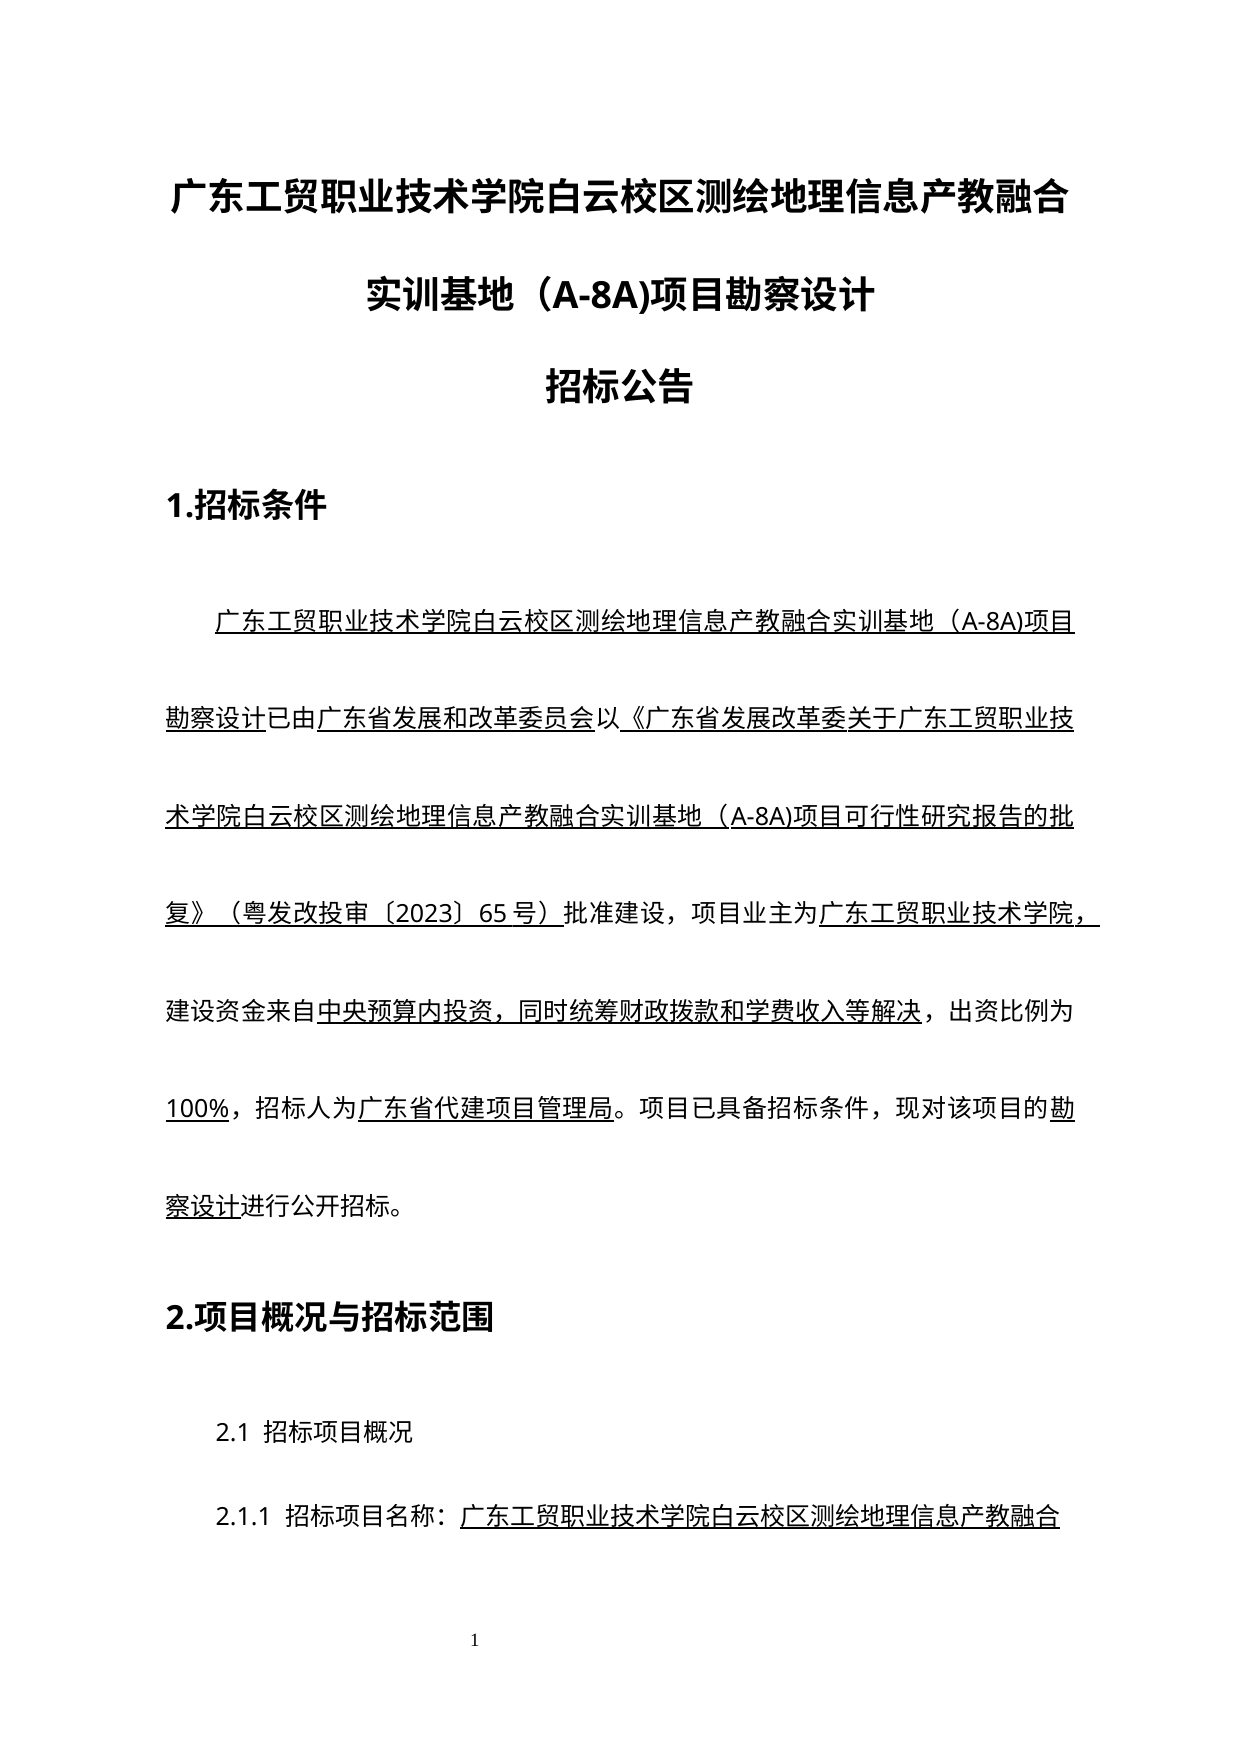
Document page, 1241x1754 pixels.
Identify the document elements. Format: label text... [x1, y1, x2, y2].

text 2.1 招标项目概况 [165, 1398, 1075, 1463]
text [165, 1482, 1075, 1547]
text 招标公告 [165, 352, 1075, 417]
text 广东工贸职业技术学院白云校区测绘地理信息产教融合实训基地（A-8A)项目勘察设计 [165, 162, 1075, 324]
subtitle 2.项目概况与招标范围 [165, 1282, 1075, 1347]
subtitle 1.招标条件 [165, 471, 1075, 536]
text 广东工贸职业技术学院白云校区测绘地理信息产教融合实训基地（A-8A)项目勘察设计已由广东省发展和改革委员会以《广东省发展改革委关于广东工贸职业技术学院白云校区测绘地理信息产教融合实训基地（A-8A)项目可行性研究报告的批复》（粤发改投审〔2023〕65号）批准建设，项目业主为广东工贸职业技术学院，建设资金来自中央预算内投资，同时统筹财政拨款和学费收入等解决，出资比例为100%，招标人为广东省代建项目管理局。项目已具备招标条件，现对该项目的勘察设计进行公开招标。 [165, 587, 1075, 1237]
